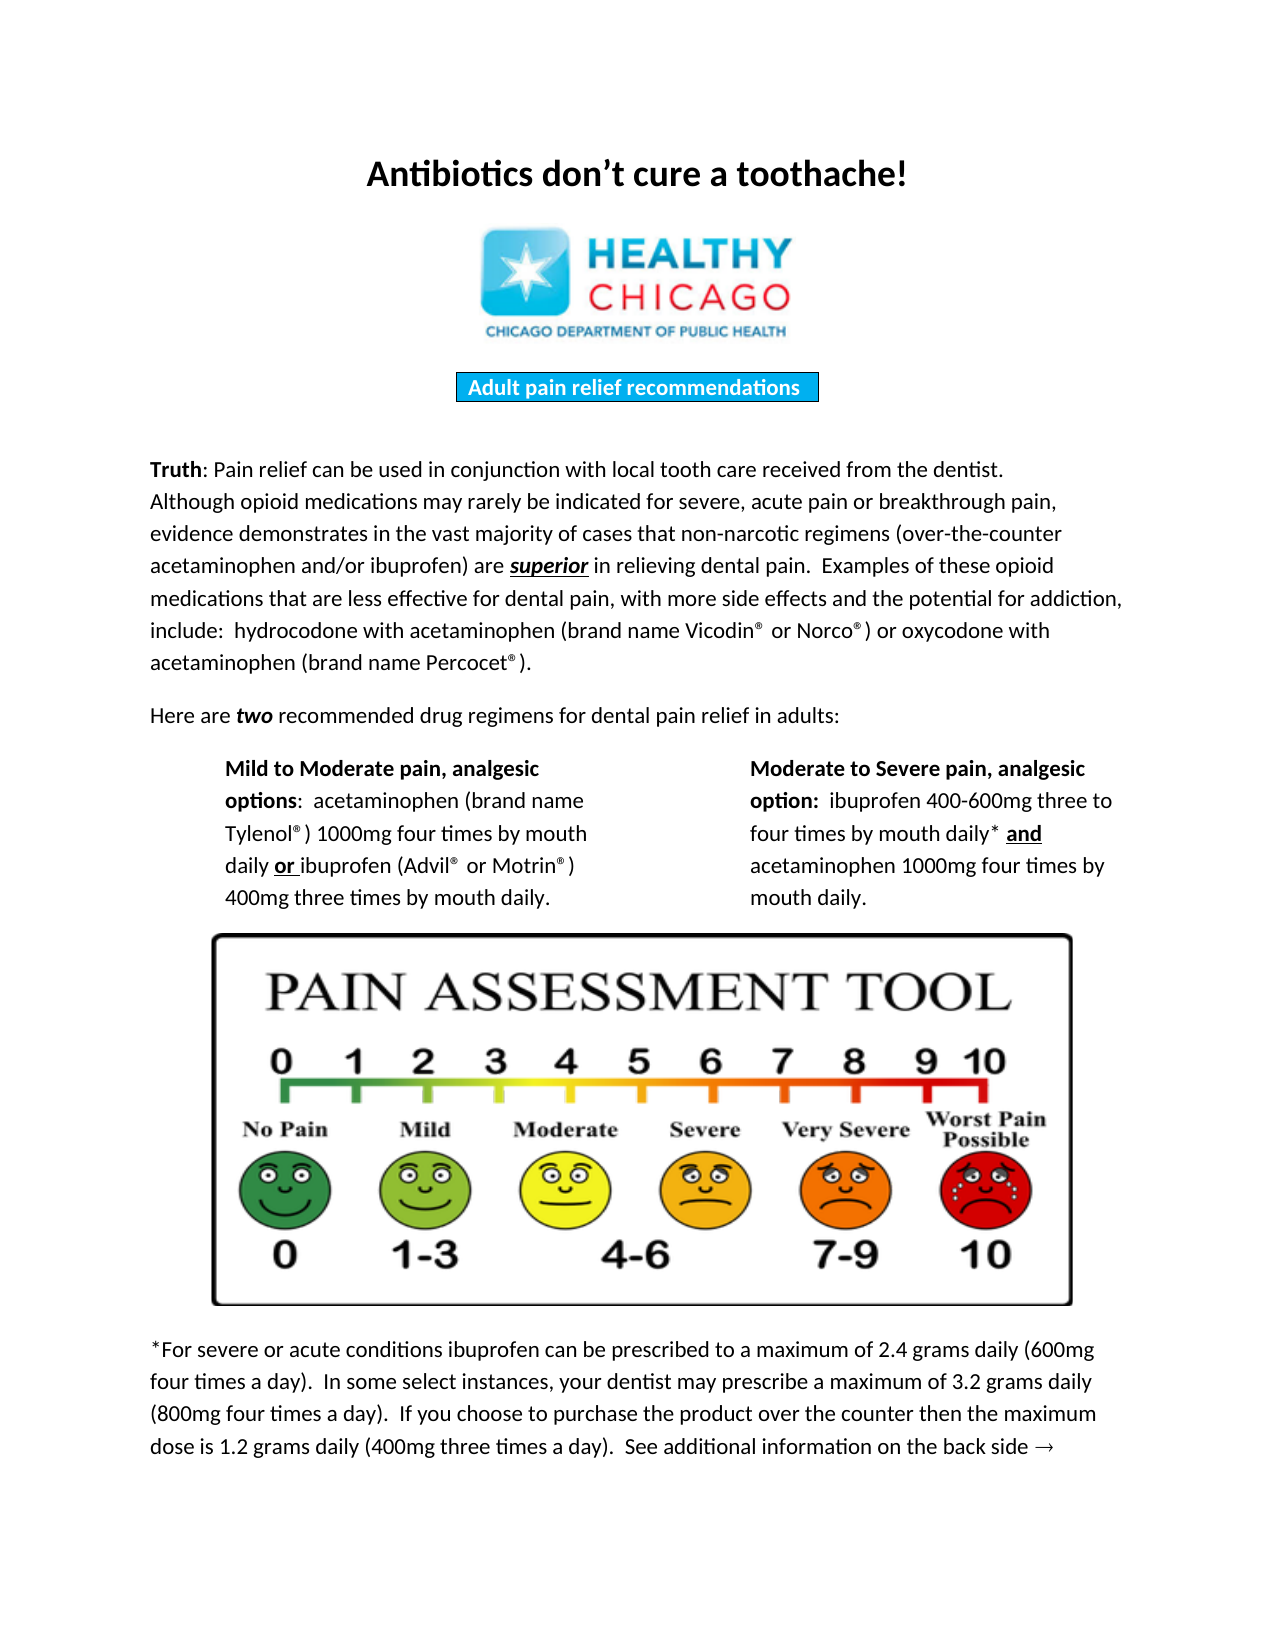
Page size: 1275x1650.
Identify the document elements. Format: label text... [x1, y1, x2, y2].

text Here are two recommended drug regimens for dental pain relief in adults: [150, 701, 1125, 729]
picture [210, 933, 1073, 1304]
text Truth: Pain relief can be used in conjunction with local tooth care received from the dentist. Although opioid medications may rarely be indicated for severe, acute pain or breakthrough pain, evidence demonstrates in the vast majority of cases that non-narcotic regimens (over-the-counter acetaminophen and/or ibuprofen) are superior in relieving dental pain. Examples of these opioid medications that are less effective for dental pain, with more side effects and the potential for addiction, include: hydrocodone with acetaminophen (brand name Vicodin® or Norco®) or oxycodone with acetaminophen (brand name Percocet®). [150, 455, 1125, 676]
text *For severe or acute conditions ibuprofen can be prescribed to a maximum of 2.4 grams daily (600mg four times a day). In some select instances, your dentist may prescribe a maximum of 3.2 grams daily (800mg four times a day). If you choose to purchase the product over the counter then the maximum dose is 1.2 grams daily (400mg three times a day). See additional information on the back side [150, 1335, 1125, 1460]
picture [478, 223, 797, 347]
table_header Adult pain relief recommendations [457, 373, 818, 401]
text Mild to Moderate pain, analgesic options: acetaminophen (brand name Tylenol®) 1000mg four times by mouth daily or ibuprofen (Advil® or Motrin®) 400mg three times by mouth daily. [225, 754, 600, 911]
text Antibiotics don’t cure a toothache! [150, 150, 1125, 196]
text Moderate to Severe pain, analgesic option: ibuprofen 400-600mg three to four times by mouth daily* and acetaminophen 1000mg four times by mouth daily. [750, 754, 1125, 911]
